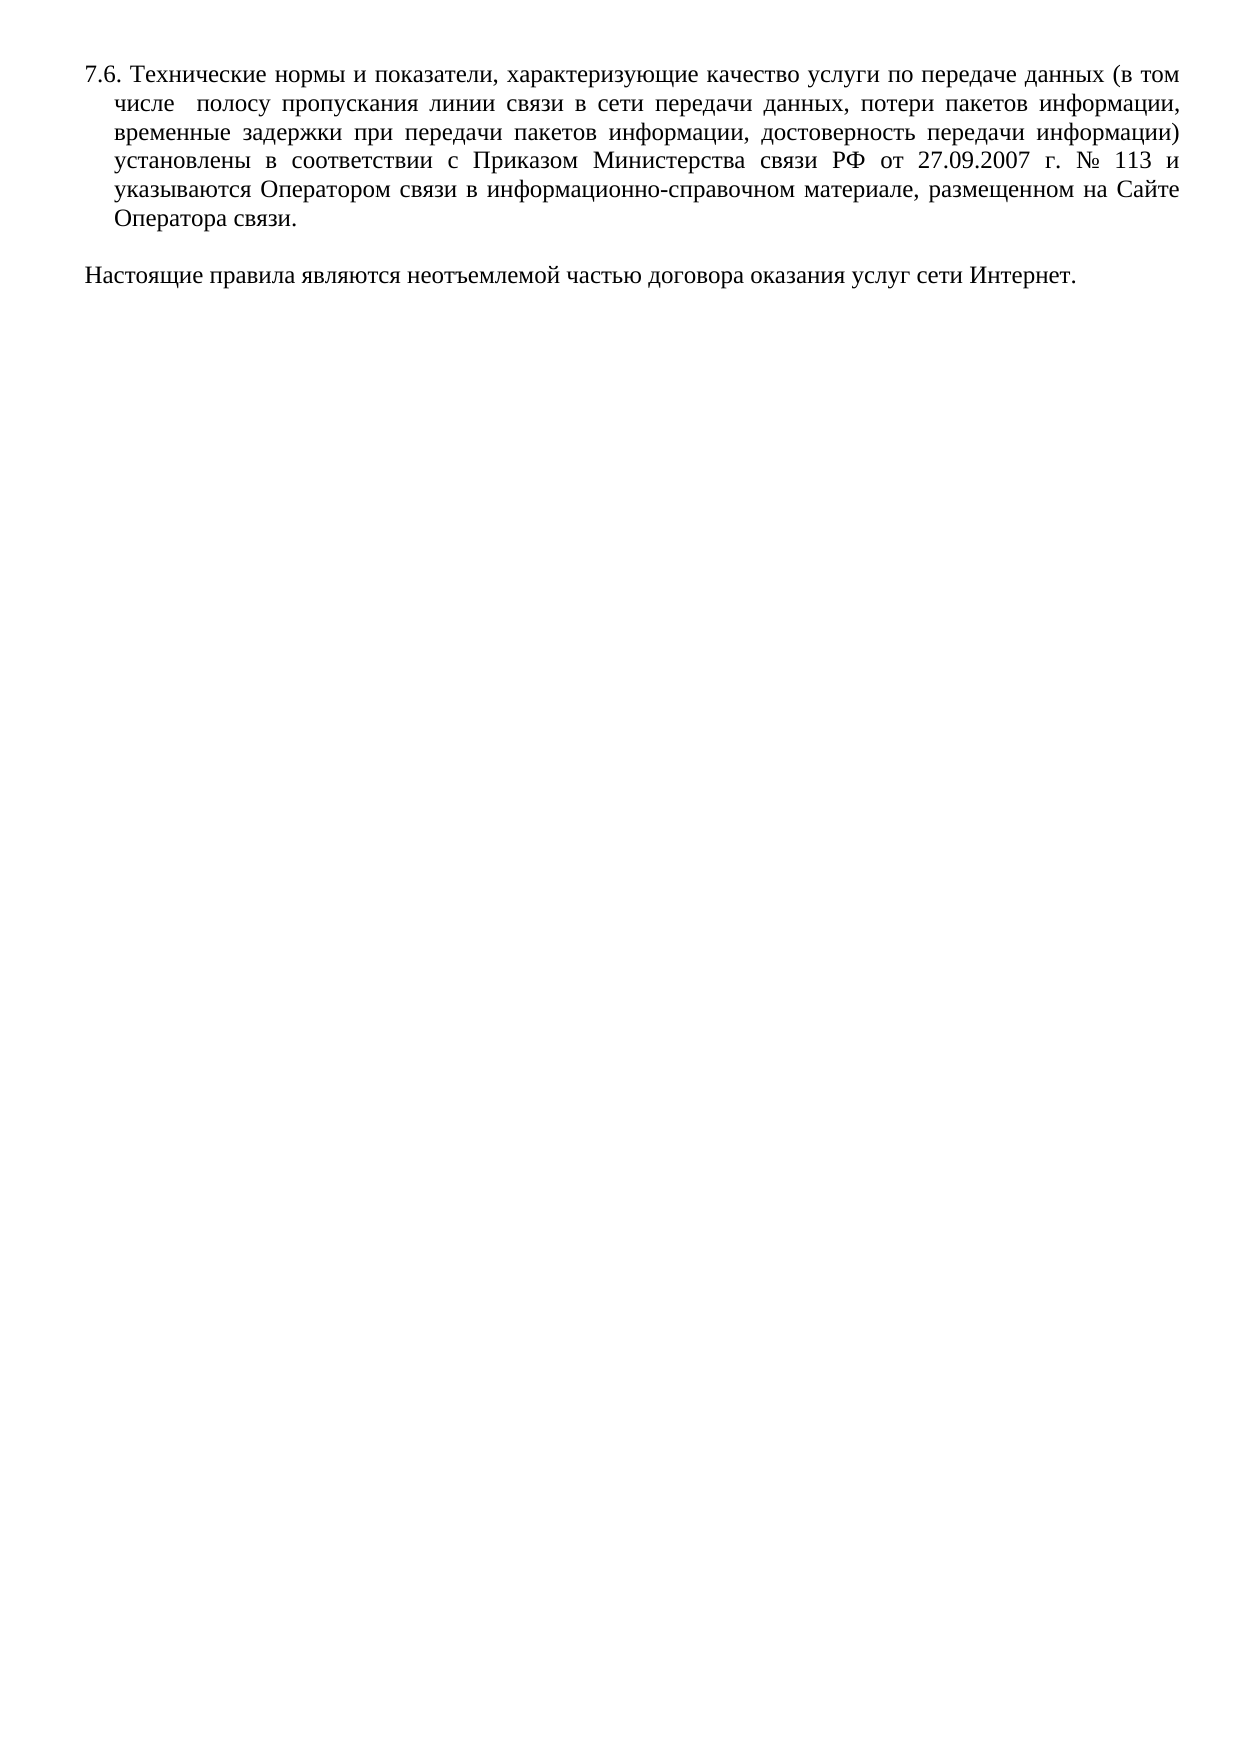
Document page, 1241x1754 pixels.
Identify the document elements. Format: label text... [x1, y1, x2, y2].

text Настоящие правила являются неотъемлемой частью договора оказания услуг сети Интернет. [84, 260, 1181, 289]
text 7.6. Технические нормы и показатели, характеризующие качество услуги по передаче данных (в том числе полосу пропускания линии связи в сети передачи данных, потери пакетов информации, временные задержки при передачи пакетов информации, достоверность передачи информации) установлены в соответствии с Приказом Министерства связи РФ от 27.09.2007 г. № 113 и указываются Оператором связи в информационно-справочном материале, размещенном на Сайте Оператора связи. [84, 59, 1181, 232]
